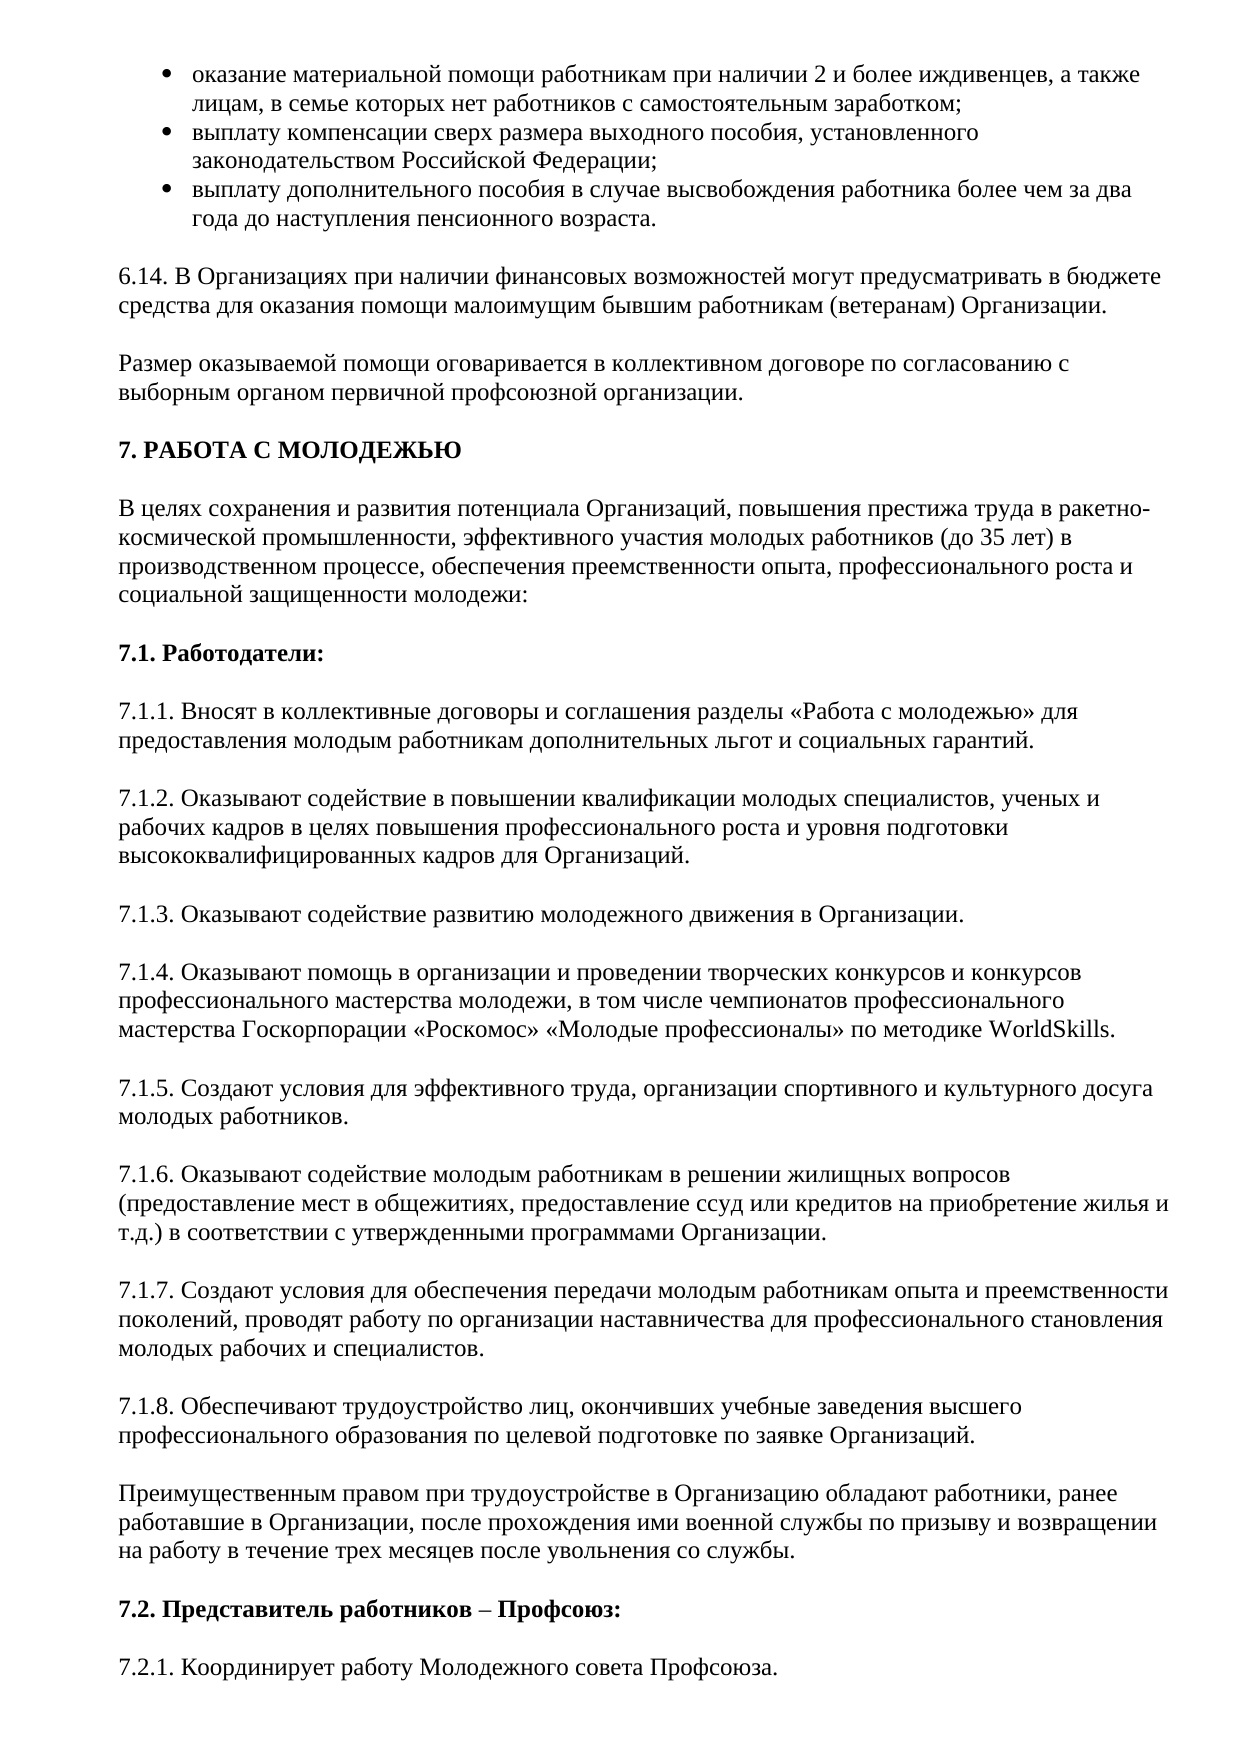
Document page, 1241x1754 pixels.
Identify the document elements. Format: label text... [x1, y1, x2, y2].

text В целях сохранения и развития потенциала Организаций, повышения престижа труда в ракетно-космической промышленности, эффективного участия молодых работников (до 35 лет) в производственном процессе, обеспечения преемственности опыта, профессионального роста и социальной защищенности молодежи: [118, 493, 1181, 608]
text Размер оказываемой помощи оговаривается в коллективном договоре по согласованию с выборным органом первичной профсоюзной организации. [118, 348, 1181, 406]
text 7.1.7. Создают условия для обеспечения передачи молодым работникам опыта и преемственности поколений, проводят работу по организации наставничества для профессионального становления молодых рабочих и специалистов. [118, 1275, 1181, 1362]
text 7.1.3. Оказывают содействие развитию молодежного движения в Организации. [118, 899, 1181, 927]
text Преимущественным правом при трудоустройстве в Организацию обладают работники, ранее работавшие в Организации, после прохождения ими военной службы по призыву и возвращении на работу в течение трех месяцев после увольнения со службы. [118, 1478, 1181, 1564]
text 7.1.5. Создают условия для эффективного труда, организации спортивного и культурного досуга молодых работников. [118, 1073, 1181, 1130]
text 7.1.2. Оказывают содействие в повышении квалификации молодых специалистов, ученых и рабочих кадров в целях повышения профессионального роста и уровня подготовки высококвалифицированных кадров для Организаций. [118, 783, 1181, 869]
text 6.14. В Организациях при наличии финансовых возможностей могут предусматривать в бюджете средства для оказания помощи малоимущим бывшим работникам (ветеранам) Организации. [118, 261, 1181, 318]
text 7.1.1. Вносят в коллективные договоры и соглашения разделы «Работа с молодежью» для предоставления молодым работникам дополнительных льгот и социальных гарантий. [118, 696, 1181, 753]
text 7.1.8. Обеспечивают трудоустройство лиц, окончивших учебные заведения высшего профессионального образования по целевой подготовке по заявке Организаций. [118, 1391, 1181, 1448]
text 7.1. Работодатели: [118, 638, 1181, 666]
text 7.2. Представитель работников – Профсоюз: [118, 1594, 1181, 1622]
text 7. РАБОТА С МОЛОДЕЖЬЮ [118, 435, 1181, 464]
list оказание материальной помощи работникам при наличии 2 и более иждивенцев, а также лицам, в семье которых нет работников с самостоятельным заработком; [162, 59, 1181, 117]
list выплату дополнительного пособия в случае высвобождения работника более чем за два года до наступления пенсионного возраста. [162, 174, 1181, 232]
text 7.1.6. Оказывают содействие молодым работникам в решении жилищных вопросов (предоставление мест в общежитиях, предоставление ссуд или кредитов на приобретение жилья и т.д.) в соответствии с утвержденными программами Организации. [118, 1159, 1181, 1246]
text 7.2.1. Координирует работу Молодежного совета Профсоюза. [118, 1652, 1181, 1681]
text 7.1.4. Оказывают помощь в организации и проведении творческих конкурсов и конкурсов профессионального мастерства молодежи, в том числе чемпионатов профессионального мастерства Госкорпорации «Роскомос» «Молодые профессионалы» по методике WorldSkills. [118, 957, 1181, 1043]
list выплату компенсации сверх размера выходного пособия, установленного законодательством Российской Федерации; [162, 117, 1181, 174]
